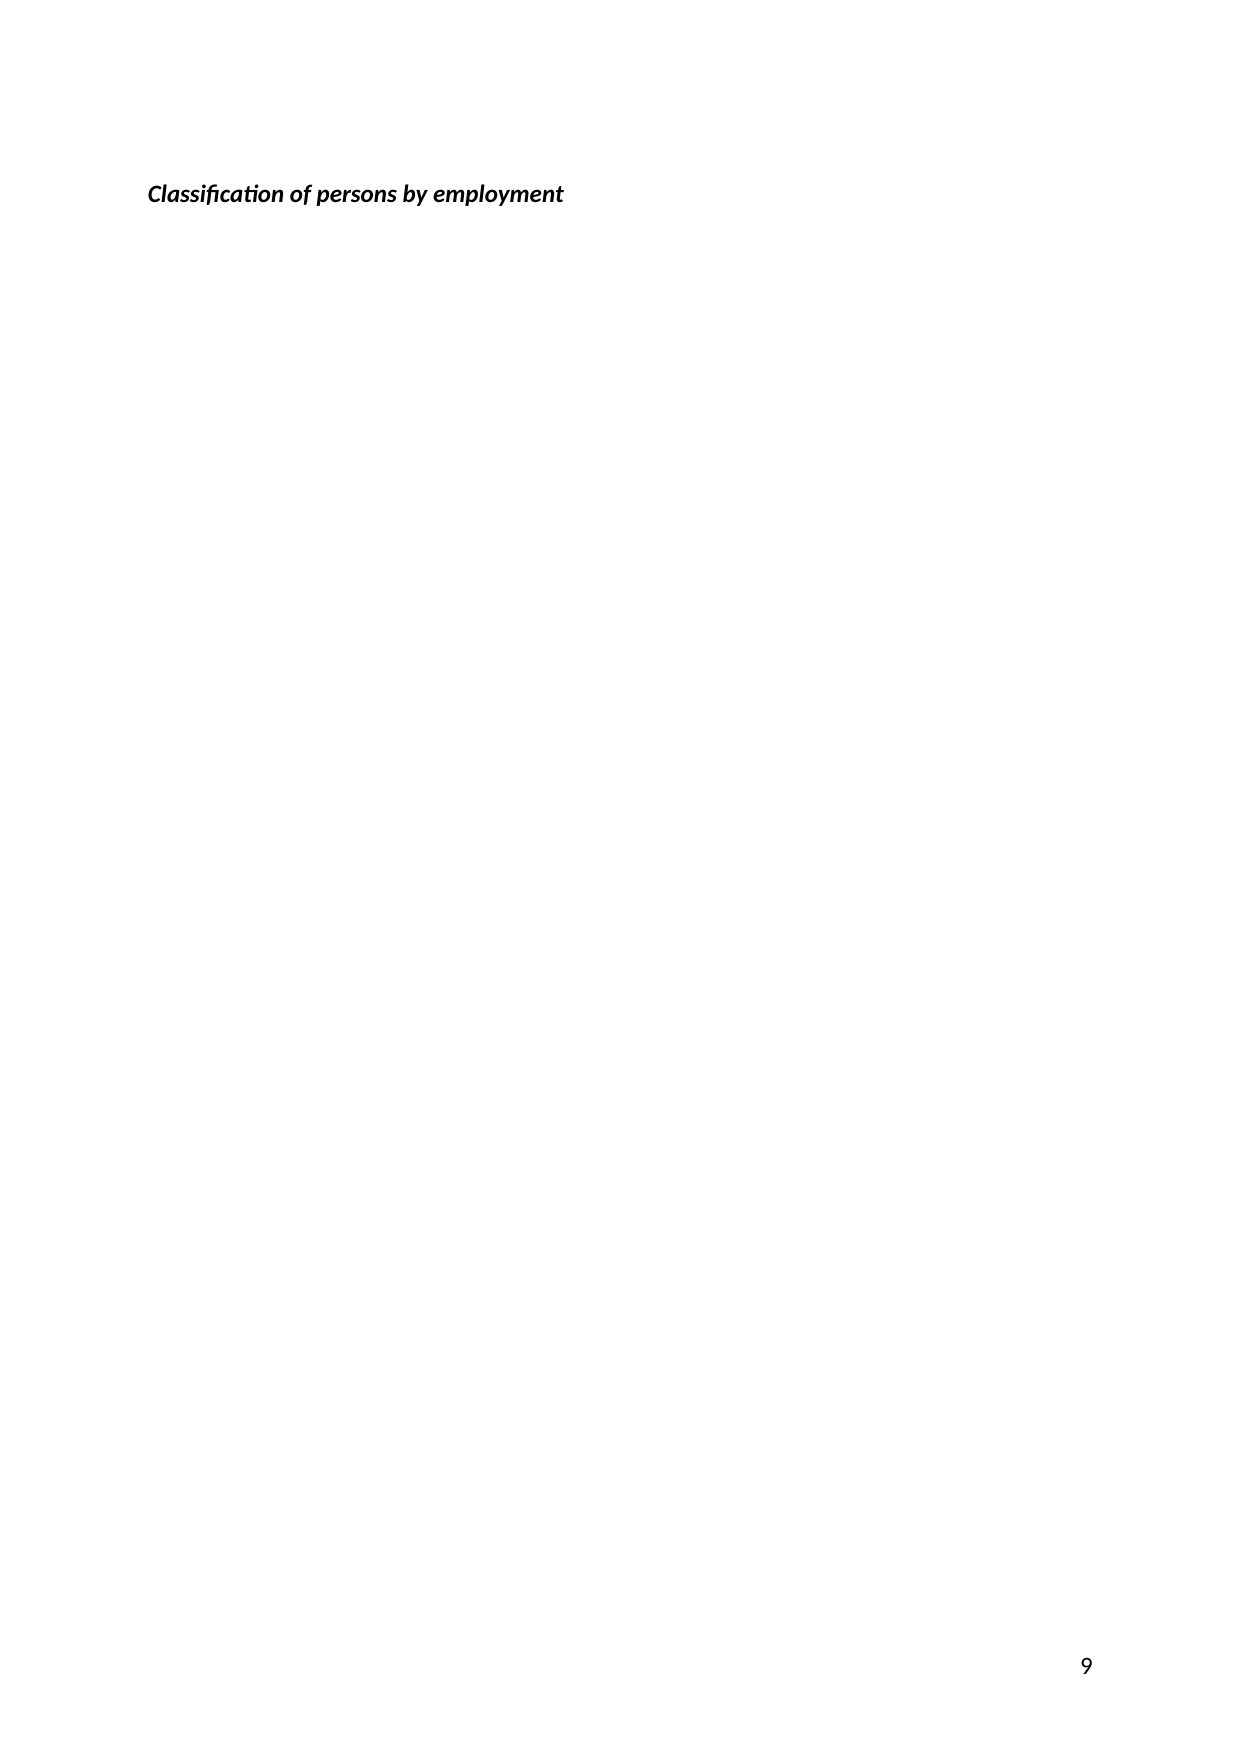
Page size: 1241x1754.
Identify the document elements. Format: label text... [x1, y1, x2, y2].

text Classification of persons by employment [148, 178, 1093, 209]
